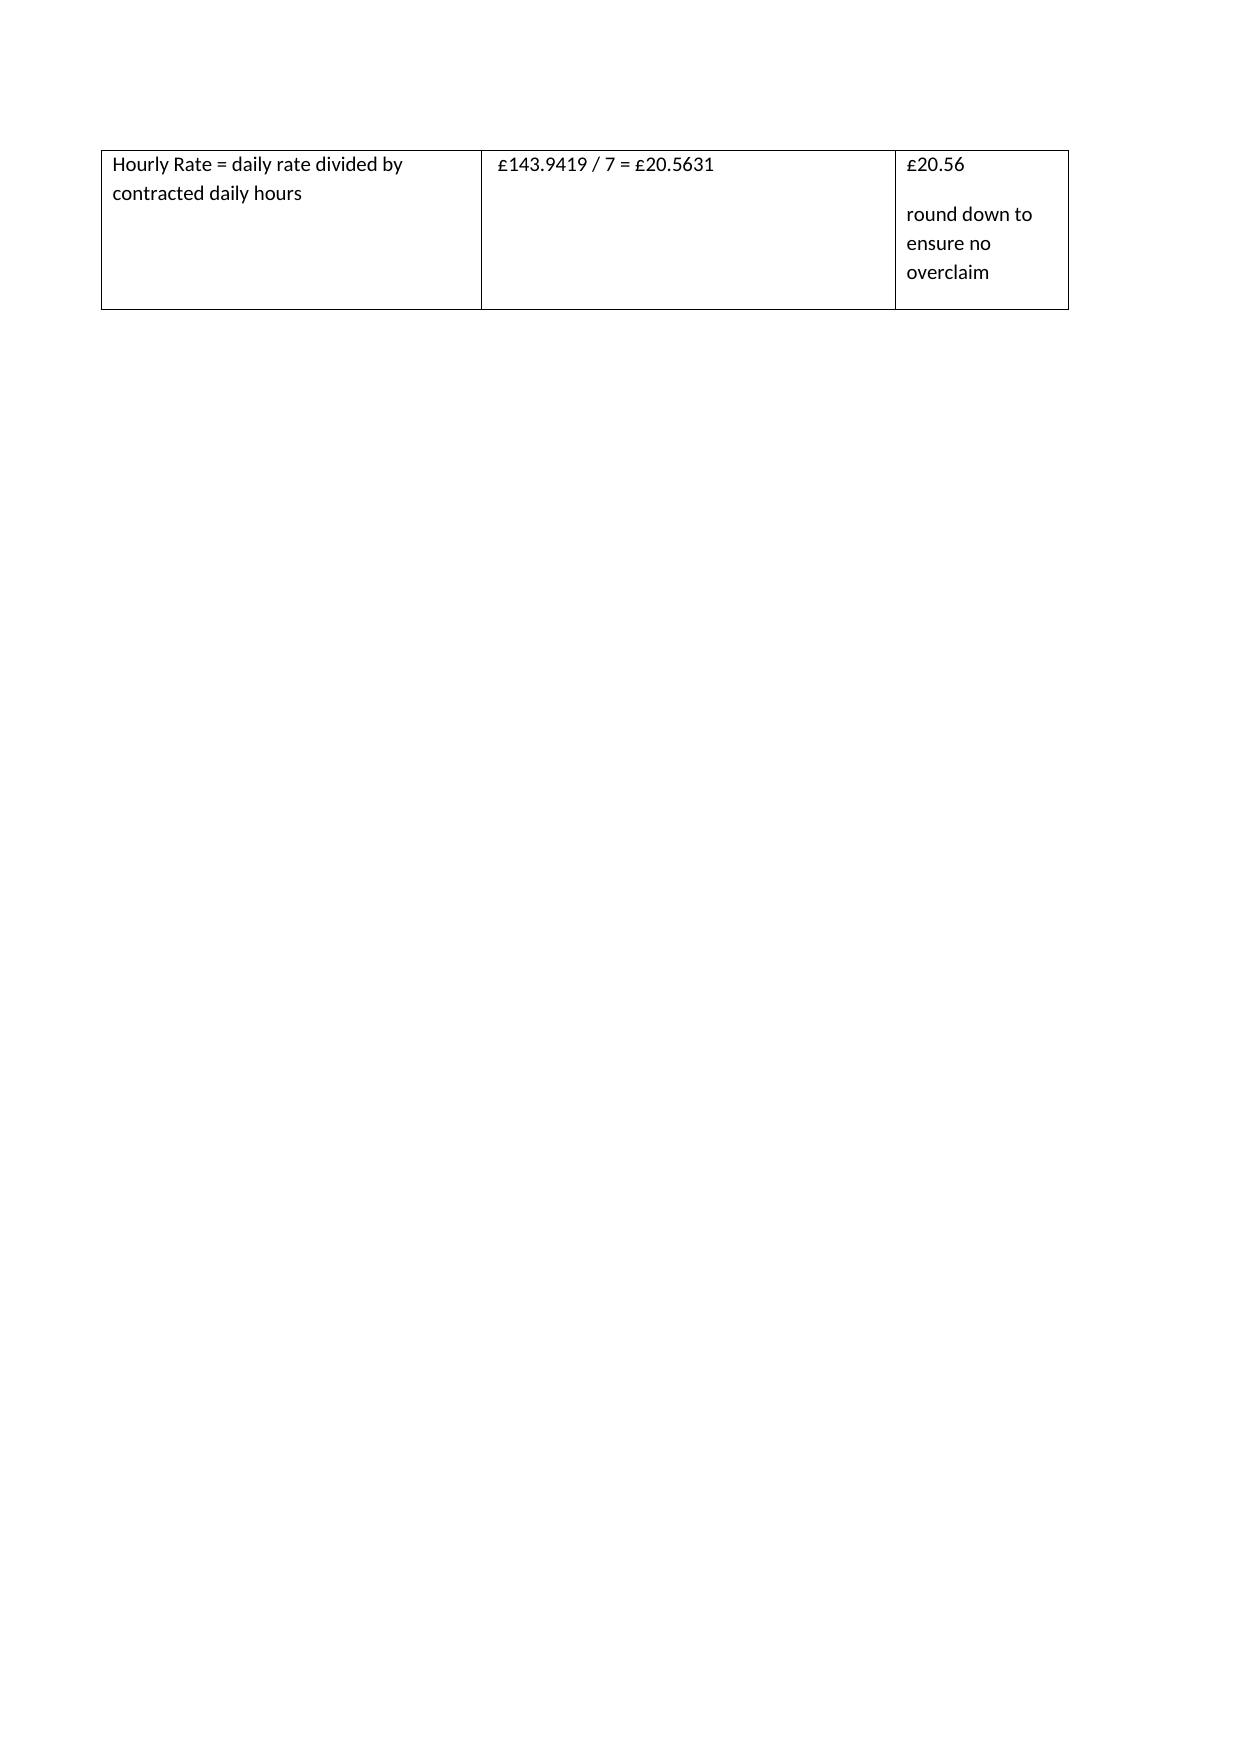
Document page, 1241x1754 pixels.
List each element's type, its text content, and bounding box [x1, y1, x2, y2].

table_cell Hourly Rate = daily rate divided by contracted daily hours [102, 151, 481, 309]
table_cell £143.9419 / 7 = £20.5631 [482, 151, 895, 309]
table_cell £20.56 round down to ensure no overclaim [896, 151, 1068, 309]
